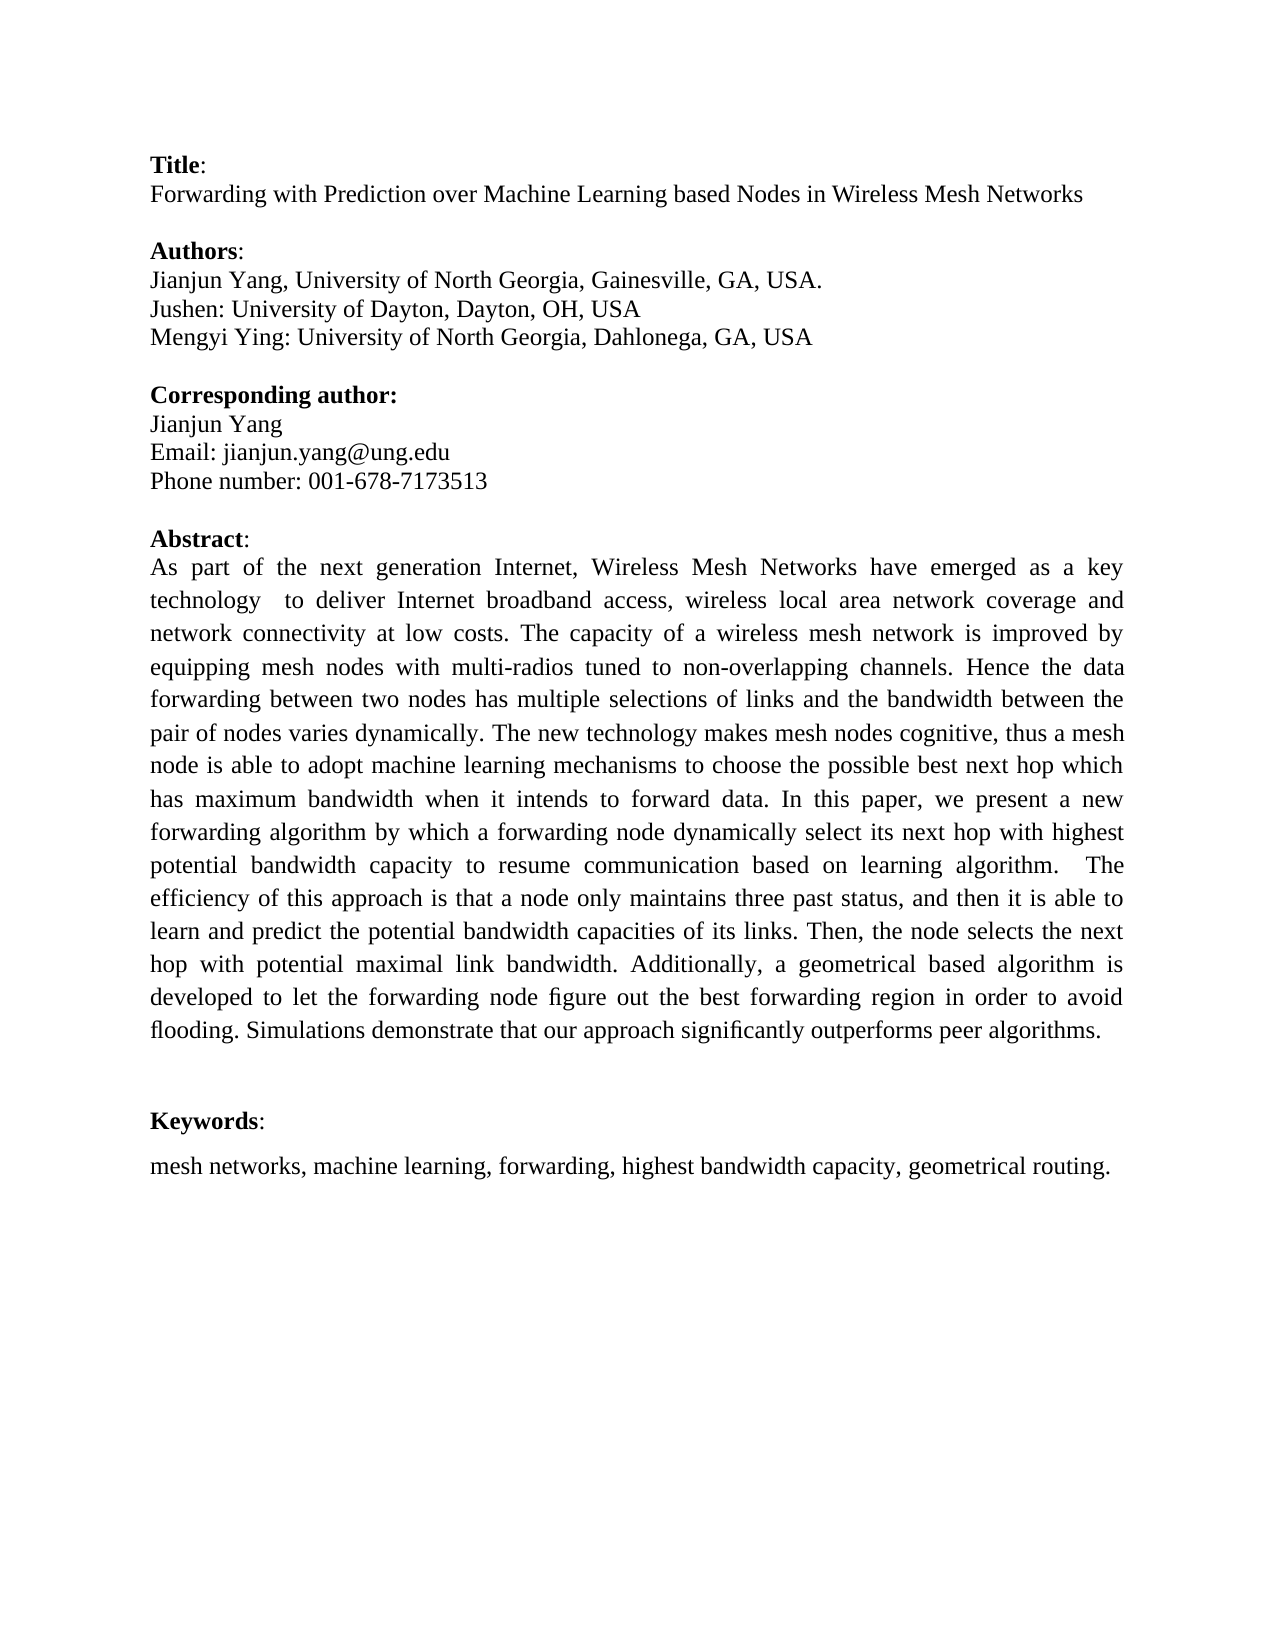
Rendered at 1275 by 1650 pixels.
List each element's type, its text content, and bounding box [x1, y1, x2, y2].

text Keywords: [150, 1106, 1125, 1134]
text Corresponding author: [150, 380, 1125, 409]
text Jianjun Yang [150, 409, 1125, 437]
text Authors: [150, 236, 1125, 265]
text Title: [150, 150, 1125, 179]
text Phone number: 001-678-7173513 [150, 466, 1125, 495]
text Email: jianjun.yang@ung.edu [150, 437, 1125, 466]
text Mengyi Ying: University of North Georgia, Dahlonega, GA, USA [150, 322, 1125, 351]
text Abstract: [150, 524, 1125, 552]
text Forwarding with Prediction over Machine Learning based Nodes in Wireless Mesh Networks [150, 179, 1125, 207]
text mesh networks, machine learning, forwarding, highest bandwidth capacity, geometrical routing. [150, 1151, 1125, 1180]
text As part of the next generation Internet, Wireless Mesh Networks have emerged as a key technology to deliver Internet broadband access, wireless local area network coverage and network connectivity at low costs. The capacity of a wireless mesh network is improved by equipping mesh nodes with multi-radios tuned to non-overlapping channels. Hence the data forwarding between two nodes has multiple selections of links and the bandwidth between the pair of nodes varies dynamically. The new technology makes mesh nodes cognitive, thus a mesh node is able to adopt machine learning mechanisms to choose the possible best next hop which has maximum bandwidth when it intends to forward data. In this paper, we present a new forwarding algorithm by which a forwarding node dynamically select its next hop with highest potential bandwidth capacity to resume communication based on learning algorithm. The efficiency of this approach is that a node only maintains three past status, and then it is able to learn and predict the potential bandwidth capacities of its links. Then, the node selects the next hop with potential maximal link bandwidth. Additionally, a geometrical based algorithm is developed to let the forwarding node ﬁgure out the best forwarding region in order to avoid ﬂooding. Simulations demonstrate that our approach signiﬁcantly outperforms peer algorithms. [150, 552, 1125, 1043]
text Jianjun Yang, University of North Georgia, Gainesville, GA, USA. [150, 265, 1125, 294]
text Jushen: University of Dayton, Dayton, OH, USA [150, 294, 1125, 322]
